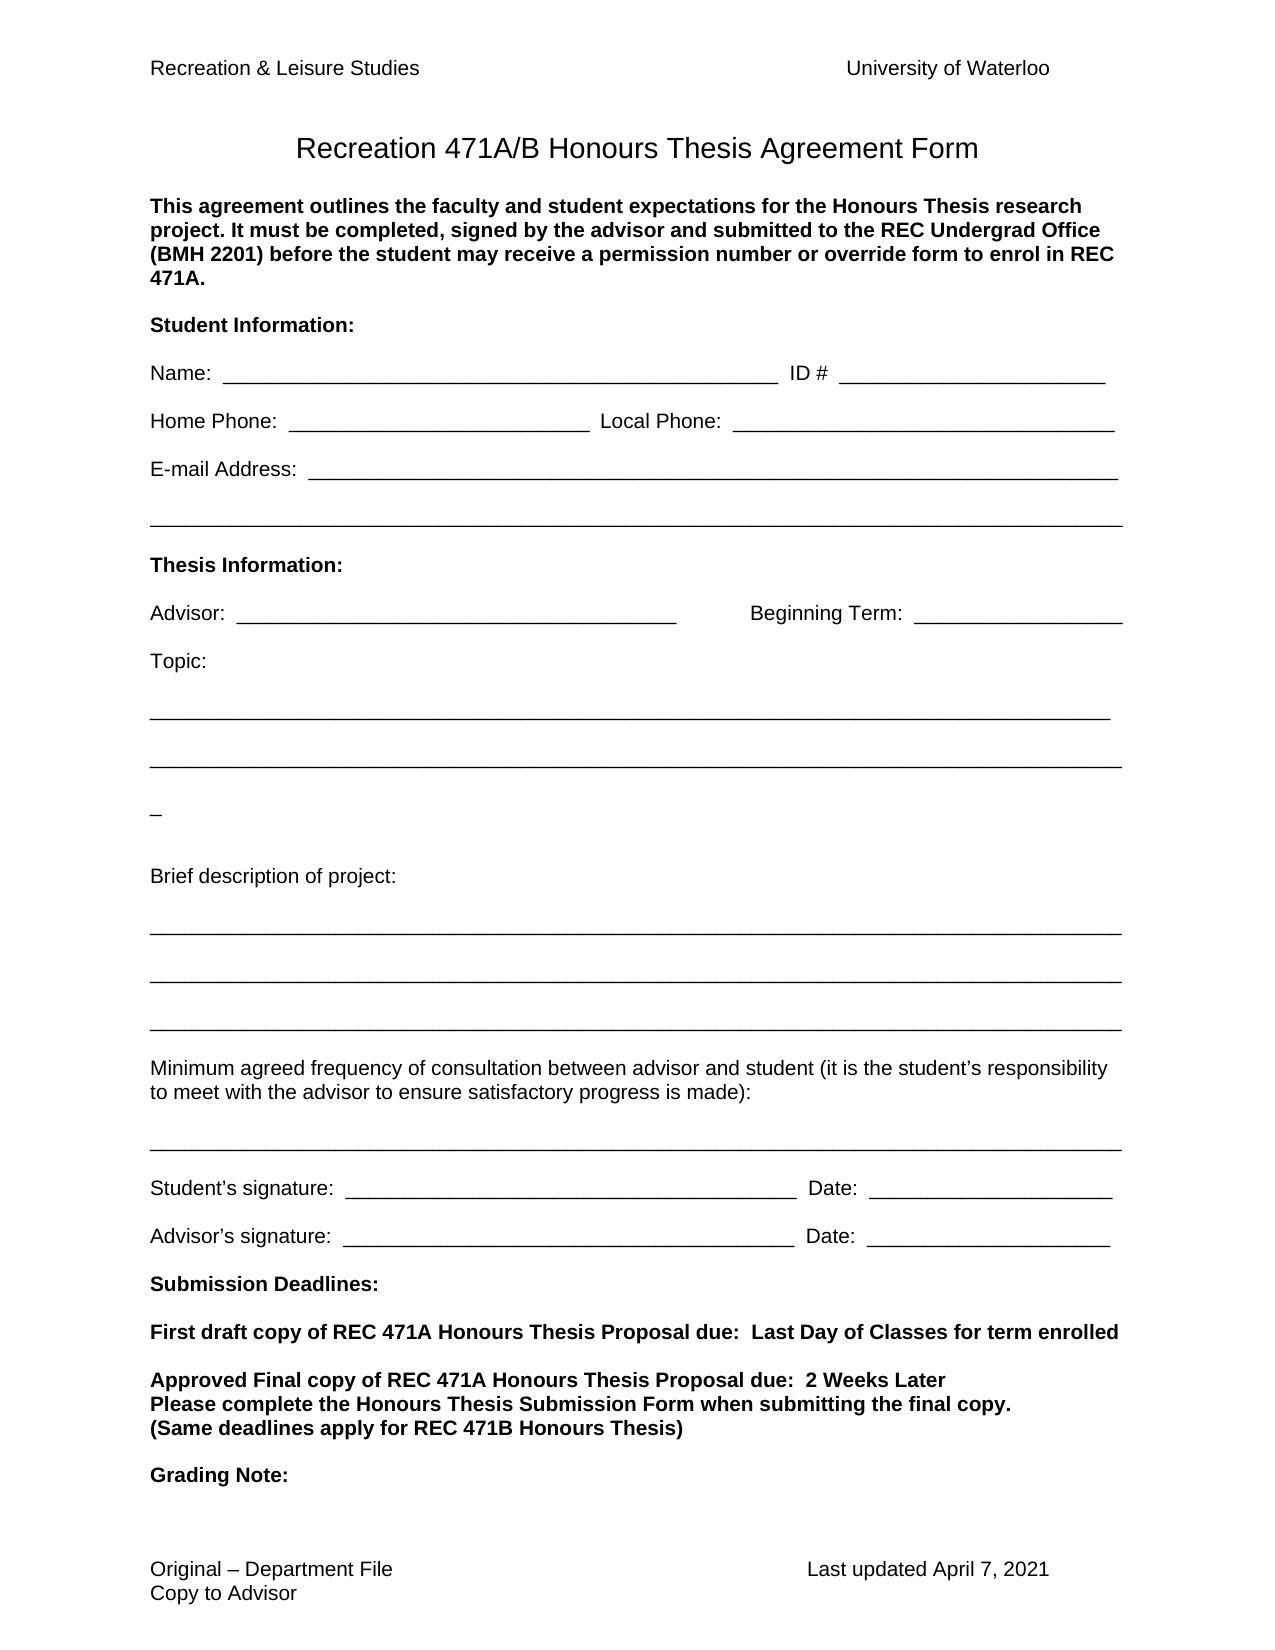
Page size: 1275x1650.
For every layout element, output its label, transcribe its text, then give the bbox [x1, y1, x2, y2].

text First draft copy of REC 471A Honours Thesis Proposal due: Last Day of Classes for term enrolled [150, 1319, 1125, 1343]
text ____________________________________________________________________________________ [150, 505, 1125, 529]
text Please complete the Honours Thesis Submission Form when submitting the final copy. [150, 1391, 1125, 1415]
text E-mail Address: ______________________________________________________________________ [150, 457, 1125, 481]
text Thesis Information: [150, 553, 1125, 577]
text Advisor: ______________________________________ Beginning Term: __________________ [150, 601, 1125, 625]
text (Same deadlines apply for REC 471B Honours Thesis) [150, 1415, 1125, 1439]
text Student’s signature: _______________________________________ Date: _____________________ [150, 1176, 1125, 1200]
text Minimum agreed frequency of consultation between advisor and student (it is the student’s responsibility to meet with the advisor to ensure satisfactory progress is made): [150, 1056, 1125, 1104]
text This agreement outlines the faculty and student expectations for the Honours Thesis research project. It must be completed, signed by the advisor and submitted to the REC Undergrad Office (BMH 2201) before the student may receive a permission number or override form to enrol in REC 471A. [150, 193, 1125, 289]
text Recreation 471A/B Honours Thesis Agreement Form [150, 131, 1125, 165]
text Student Information: [150, 313, 1125, 337]
text Topic: ________________________________________________________________________________________________________________________________________________________________________ [150, 649, 1125, 816]
text Brief description of project: ____________________________________________________________________________________________________________________________________________________________________________________________________________________________________________________________ [150, 864, 1125, 1032]
text Grading Note: [150, 1463, 1125, 1487]
text Home Phone: __________________________ Local Phone: _________________________________ [150, 409, 1125, 433]
text Submission Deadlines: [150, 1272, 1125, 1296]
text Approved Final copy of REC 471A Honours Thesis Proposal due: 2 Weeks Later [150, 1367, 1125, 1391]
text Advisor’s signature: _______________________________________ Date: _____________________ [150, 1224, 1125, 1248]
text Name: ________________________________________________ ID # _______________________ [150, 361, 1125, 385]
text ____________________________________________________________________________________ [150, 1128, 1125, 1152]
